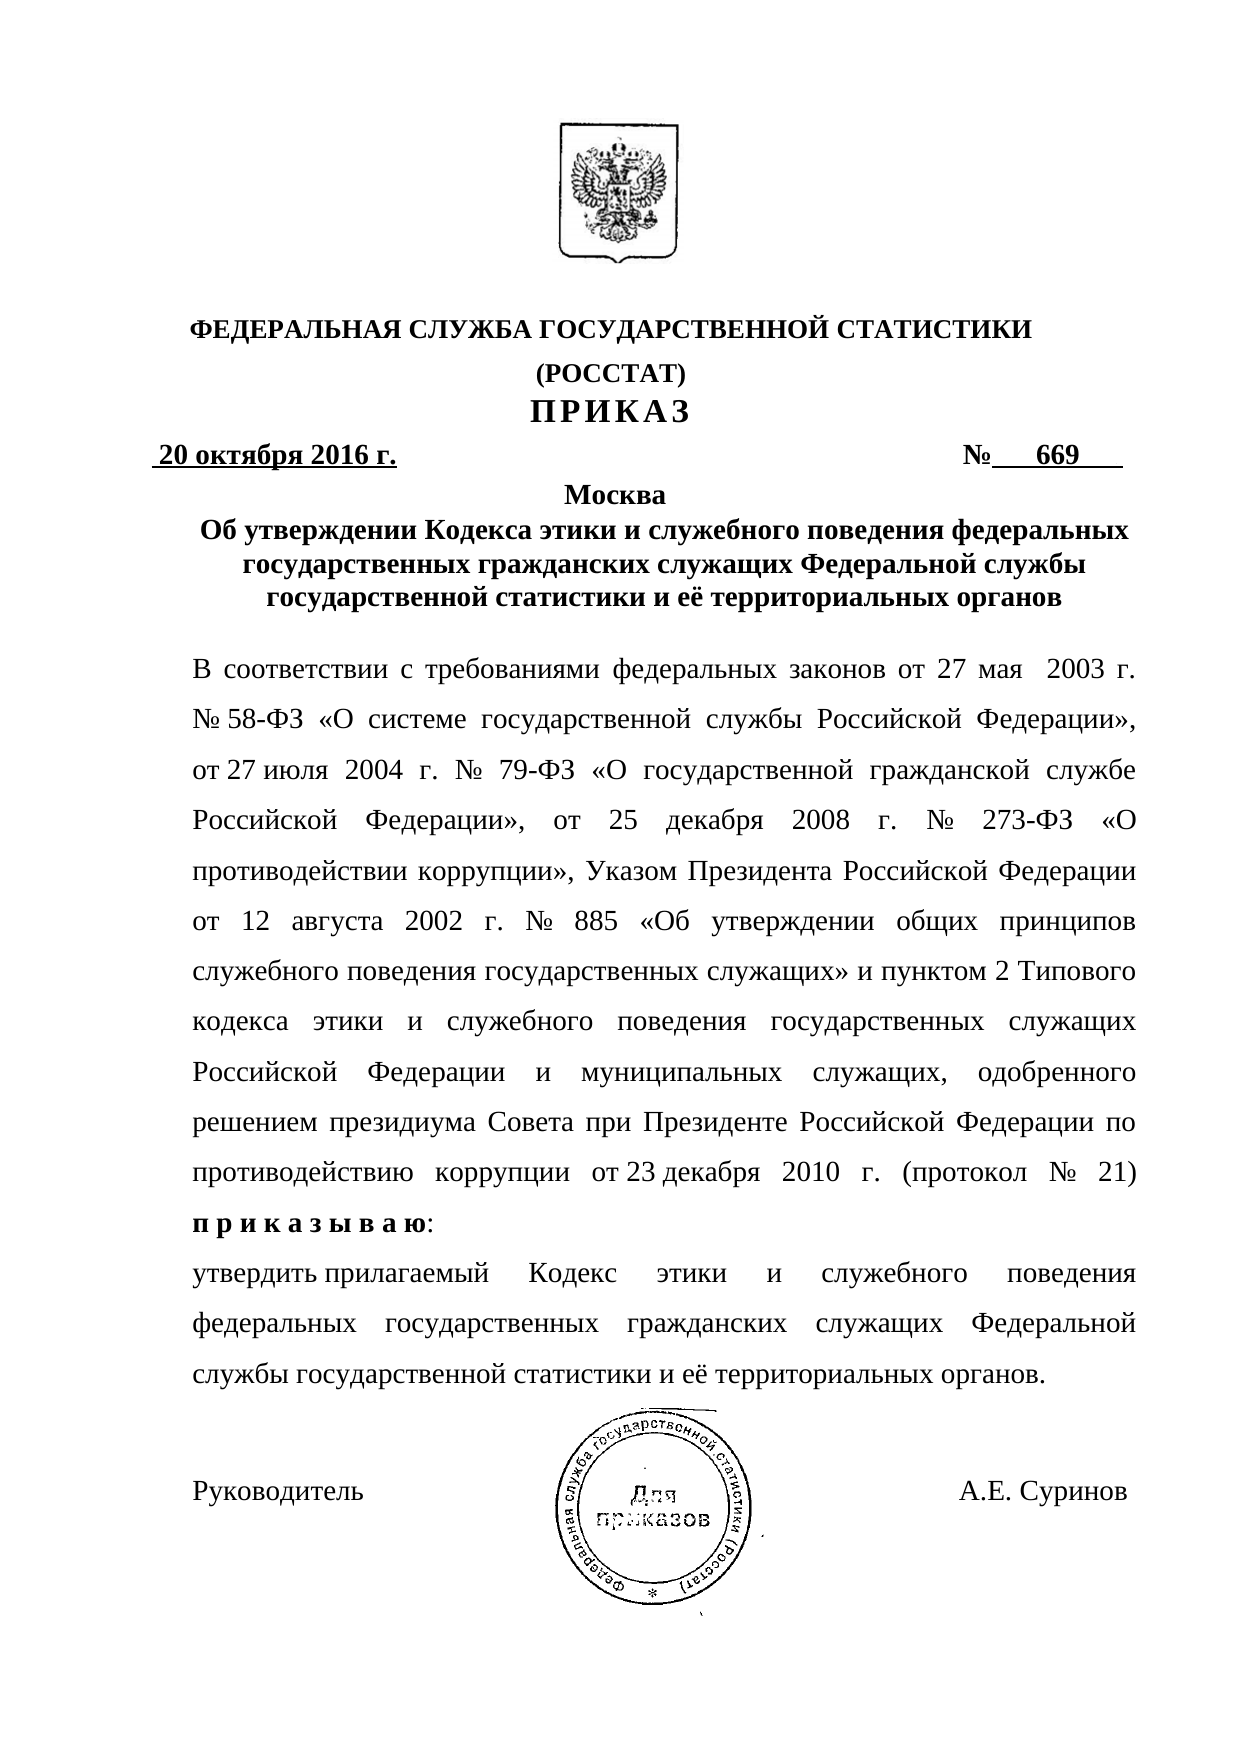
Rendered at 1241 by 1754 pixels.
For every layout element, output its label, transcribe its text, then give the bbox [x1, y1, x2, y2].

text ФЕДЕРАЛЬНАЯ СЛУЖБА ГОСУДАРСТВЕННОЙ СТАТИСТИКИ [146, 304, 1075, 347]
text В соответствии с требованиями федеральных законов от 27 мая 2003 г. № 58-ФЗ «О системе государственной службы Российской Федерации», от 27 июля 2004 г. № 79-ФЗ «О государственной гражданской службе Российской Федерации», от 25 декабря 2008 г. № 273-ФЗ «О противодействии коррупции», Указом Президента Российской Федерации от 12 августа 2002 г. № 885 «Об утверждении общих принципов служебного поведения государственных служащих» и пунктом 2 Типового кодекса этики и служебного поведения государственных служащих Российской Федерации и муниципальных служащих, одобренного решением президиума Совета при Президенте Российской Федерации по противодействию коррупции от 23 декабря 2010 г. (протокол № 21) п р и к а з ы в а ю: [192, 651, 1137, 1238]
text Руководитель А.Е. Суринов [767, 1473, 1137, 1507]
text П Р И К А З [530, 369, 715, 436]
text Об утверждении Кодекса этики и служебного поведения федеральных государственных гражданских служащих Федеральной службы государственной статистики и её территориальных органов [192, 473, 1137, 613]
text 20 октября 2016 г. № 669 . [151, 433, 1156, 473]
text утвердить прилагаемый Кодекс этики и служебного поведения федеральных государственных гражданских служащих Федеральной службы государственной статистики и её территориальных органов. [192, 1255, 1137, 1389]
picture [552, 118, 684, 264]
text (РОССТАТ) [146, 347, 1075, 391]
text Руководитель А.Е. Суринов [192, 1473, 513, 1507]
text Москва [520, 473, 1156, 512]
